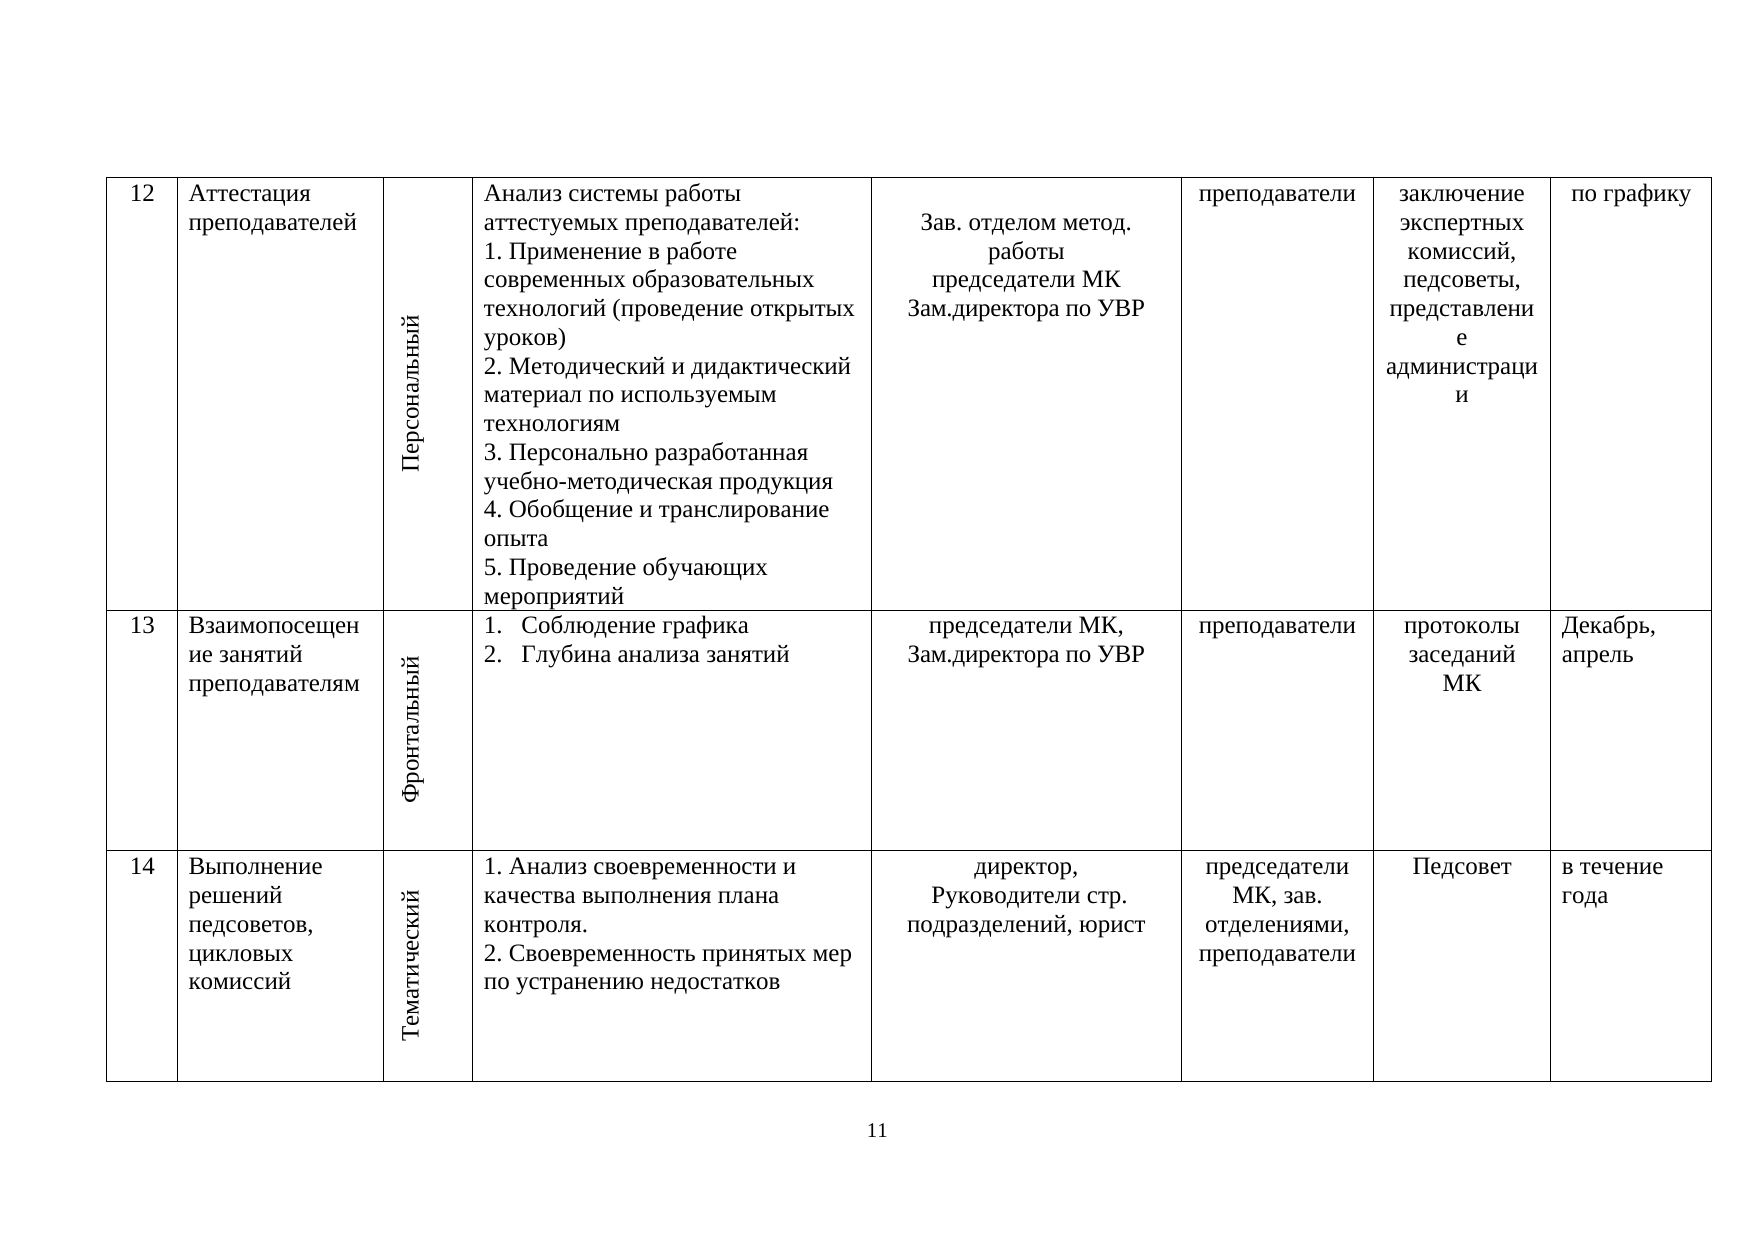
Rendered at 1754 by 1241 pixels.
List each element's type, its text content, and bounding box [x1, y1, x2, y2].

table_cell Соблюдение графика Глубина анализа занятий [473, 611, 871, 850]
table_cell протоколы заседаний МК [1374, 611, 1550, 850]
table_cell по графику [1551, 178, 1711, 609]
table_cell 12 [107, 178, 177, 609]
table_cell Зав. отделом метод. работы председатели МК Зам.директора по УВР [872, 178, 1181, 609]
table_cell директор, Руководители стр. подразделений, юрист [872, 851, 1181, 1081]
table_cell Анализ системы работы аттестуемых преподавателей: 1. Применение в работе современных образовательных технологий (проведение открытых уроков) 2. Методический и дидактический материал по используемым технологиям 3. Персонально разработанная учебно-методическая продукция 4. Обобщение и транслирование опыта 5. Проведение обучающих мероприятий [473, 178, 871, 609]
table_cell 13 [107, 611, 177, 850]
table_cell Педсовет [1374, 851, 1550, 1081]
table_cell Выполнение решений педсоветов, цикловых комиссий [178, 851, 383, 1081]
table_cell 1. Анализ своевременности и качества выполнения плана контроля. 2. Своевременность принятых мер по устранению недостатков [473, 851, 871, 1081]
table_cell преподаватели [1182, 611, 1373, 850]
table_cell председатели МК, Зам.директора по УВР [872, 611, 1181, 850]
table_cell Взаимопосещение занятий преподавателям [178, 611, 383, 850]
table_cell Фронтальный [384, 611, 472, 850]
table_cell заключение экспертных комиссий, педсоветы, представление администрации [1374, 178, 1550, 609]
table_cell Аттестация преподавателей [178, 178, 383, 609]
table_cell в течение года [1551, 851, 1711, 1081]
table_cell Персональный [384, 178, 472, 609]
table_cell Тематический [384, 851, 472, 1081]
table_cell преподаватели [1182, 178, 1373, 609]
table_cell 14 [107, 851, 177, 1081]
table_cell председатели МК, зав. отделениями, преподаватели [1182, 851, 1373, 1081]
table_cell Декабрь, апрель [1551, 611, 1711, 850]
